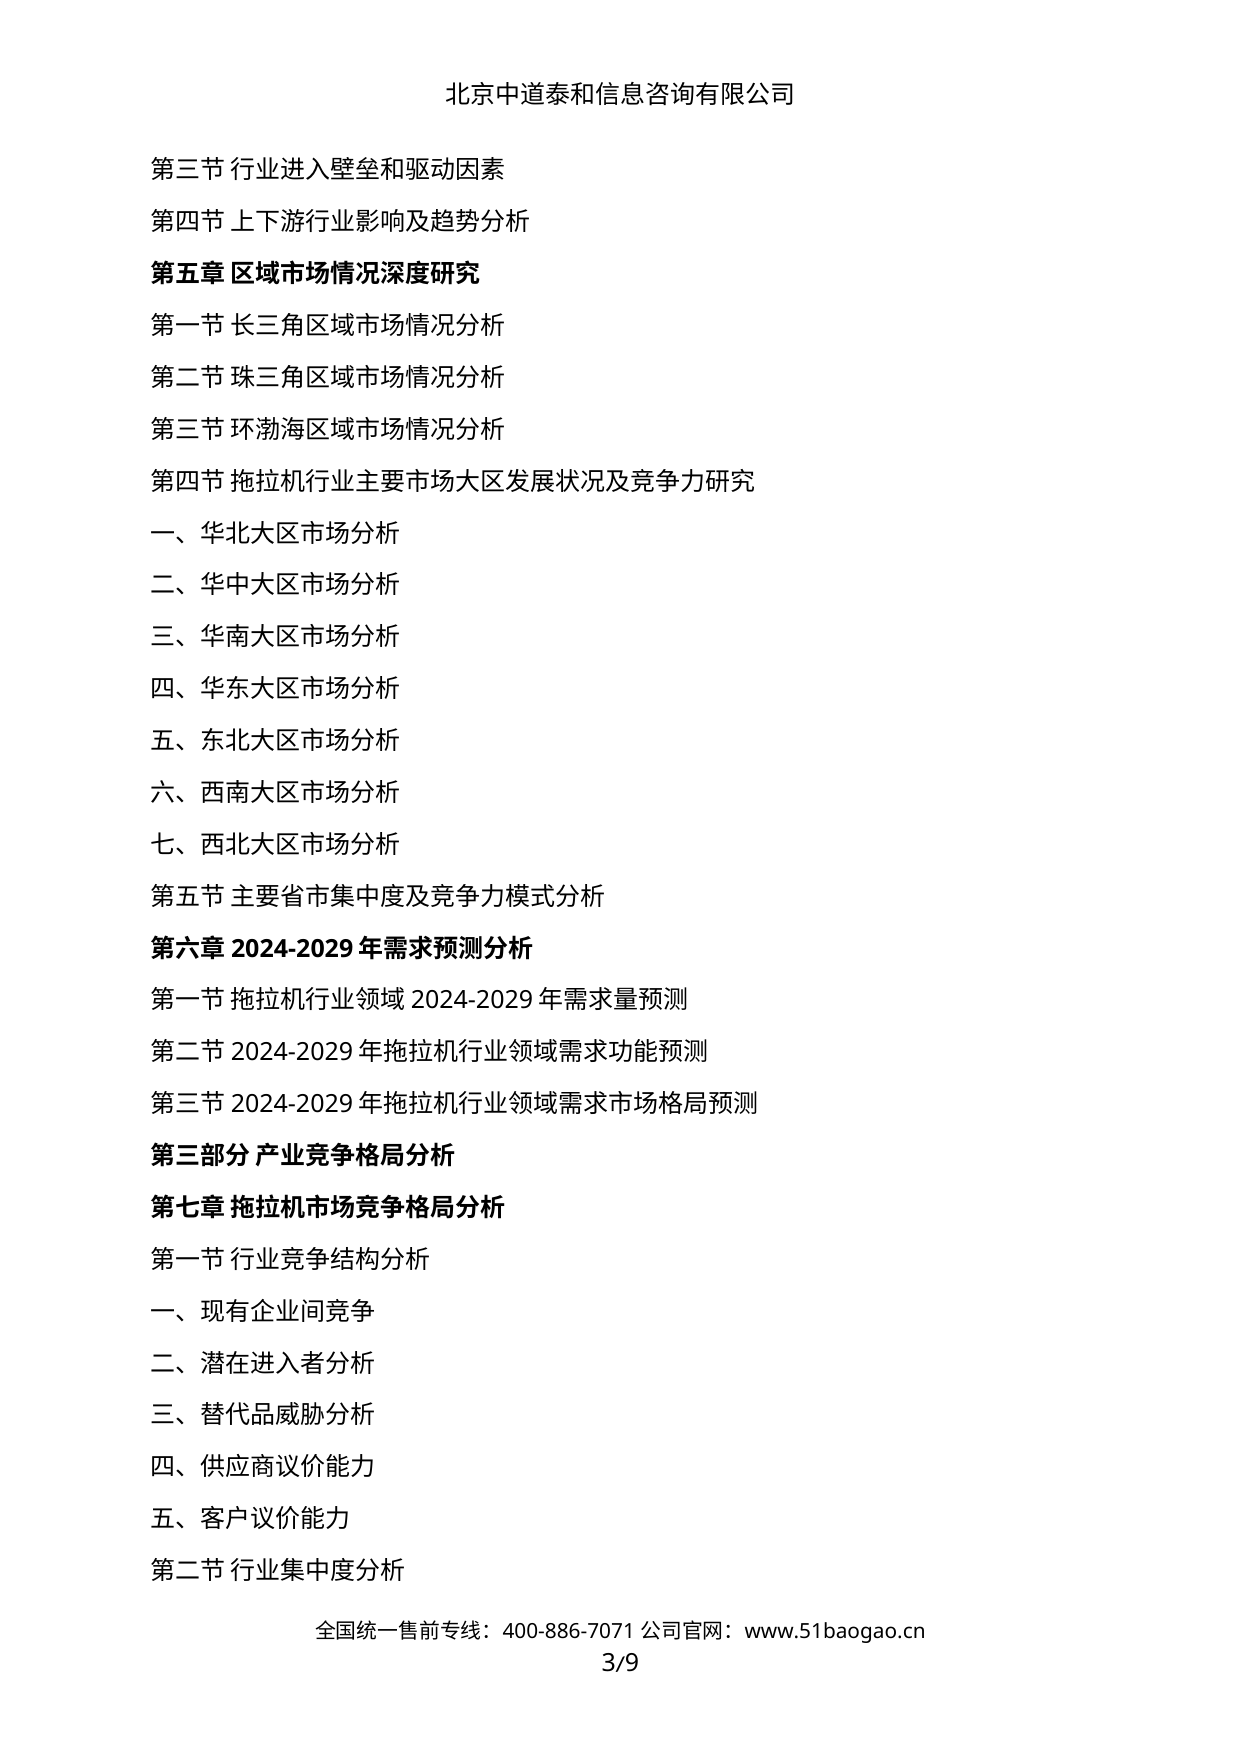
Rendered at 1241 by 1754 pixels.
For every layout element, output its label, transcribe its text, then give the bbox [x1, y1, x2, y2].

text 第七章 拖拉机市场竞争格局分析 [150, 1187, 1090, 1224]
text 二、潜在进入者分析 [150, 1343, 1090, 1379]
text 第二节 2024-2029年拖拉机行业领域需求功能预测 [150, 1032, 1090, 1068]
text 七、西北大区市场分析 [150, 824, 1090, 861]
text 第六章 2024-2029年需求预测分析 [150, 928, 1090, 964]
text 第一节 拖拉机行业领域2024-2029年需求量预测 [150, 980, 1090, 1016]
text 第五章 区域市场情况深度研究 [150, 254, 1090, 290]
text 第三节 环渤海区域市场情况分析 [150, 409, 1090, 446]
text 第二节 行业集中度分析 [150, 1551, 1090, 1587]
text 第四节 拖拉机行业主要市场大区发展状况及竞争力研究 [150, 461, 1090, 497]
text 一、华北大区市场分析 [150, 513, 1090, 549]
text 五、东北大区市场分析 [150, 721, 1090, 757]
text 一、现有企业间竞争 [150, 1291, 1090, 1327]
text 第一节 长三角区域市场情况分析 [150, 306, 1090, 342]
text 三、替代品威胁分析 [150, 1395, 1090, 1431]
text 第四节 上下游行业影响及趋势分析 [150, 202, 1090, 238]
text 第三节 行业进入壁垒和驱动因素 [150, 150, 1090, 186]
text 六、西南大区市场分析 [150, 772, 1090, 809]
text 五、客户议价能力 [150, 1499, 1090, 1535]
text 四、供应商议价能力 [150, 1447, 1090, 1483]
text 第五节 主要省市集中度及竞争力模式分析 [150, 876, 1090, 912]
text 第三节 2024-2029年拖拉机行业领域需求市场格局预测 [150, 1084, 1090, 1120]
text 第三部分 产业竞争格局分析 [150, 1136, 1090, 1172]
text 三、华南大区市场分析 [150, 617, 1090, 653]
text 第二节 珠三角区域市场情况分析 [150, 357, 1090, 394]
text 四、华东大区市场分析 [150, 669, 1090, 705]
text 二、华中大区市场分析 [150, 565, 1090, 601]
text 第一节 行业竞争结构分析 [150, 1239, 1090, 1276]
